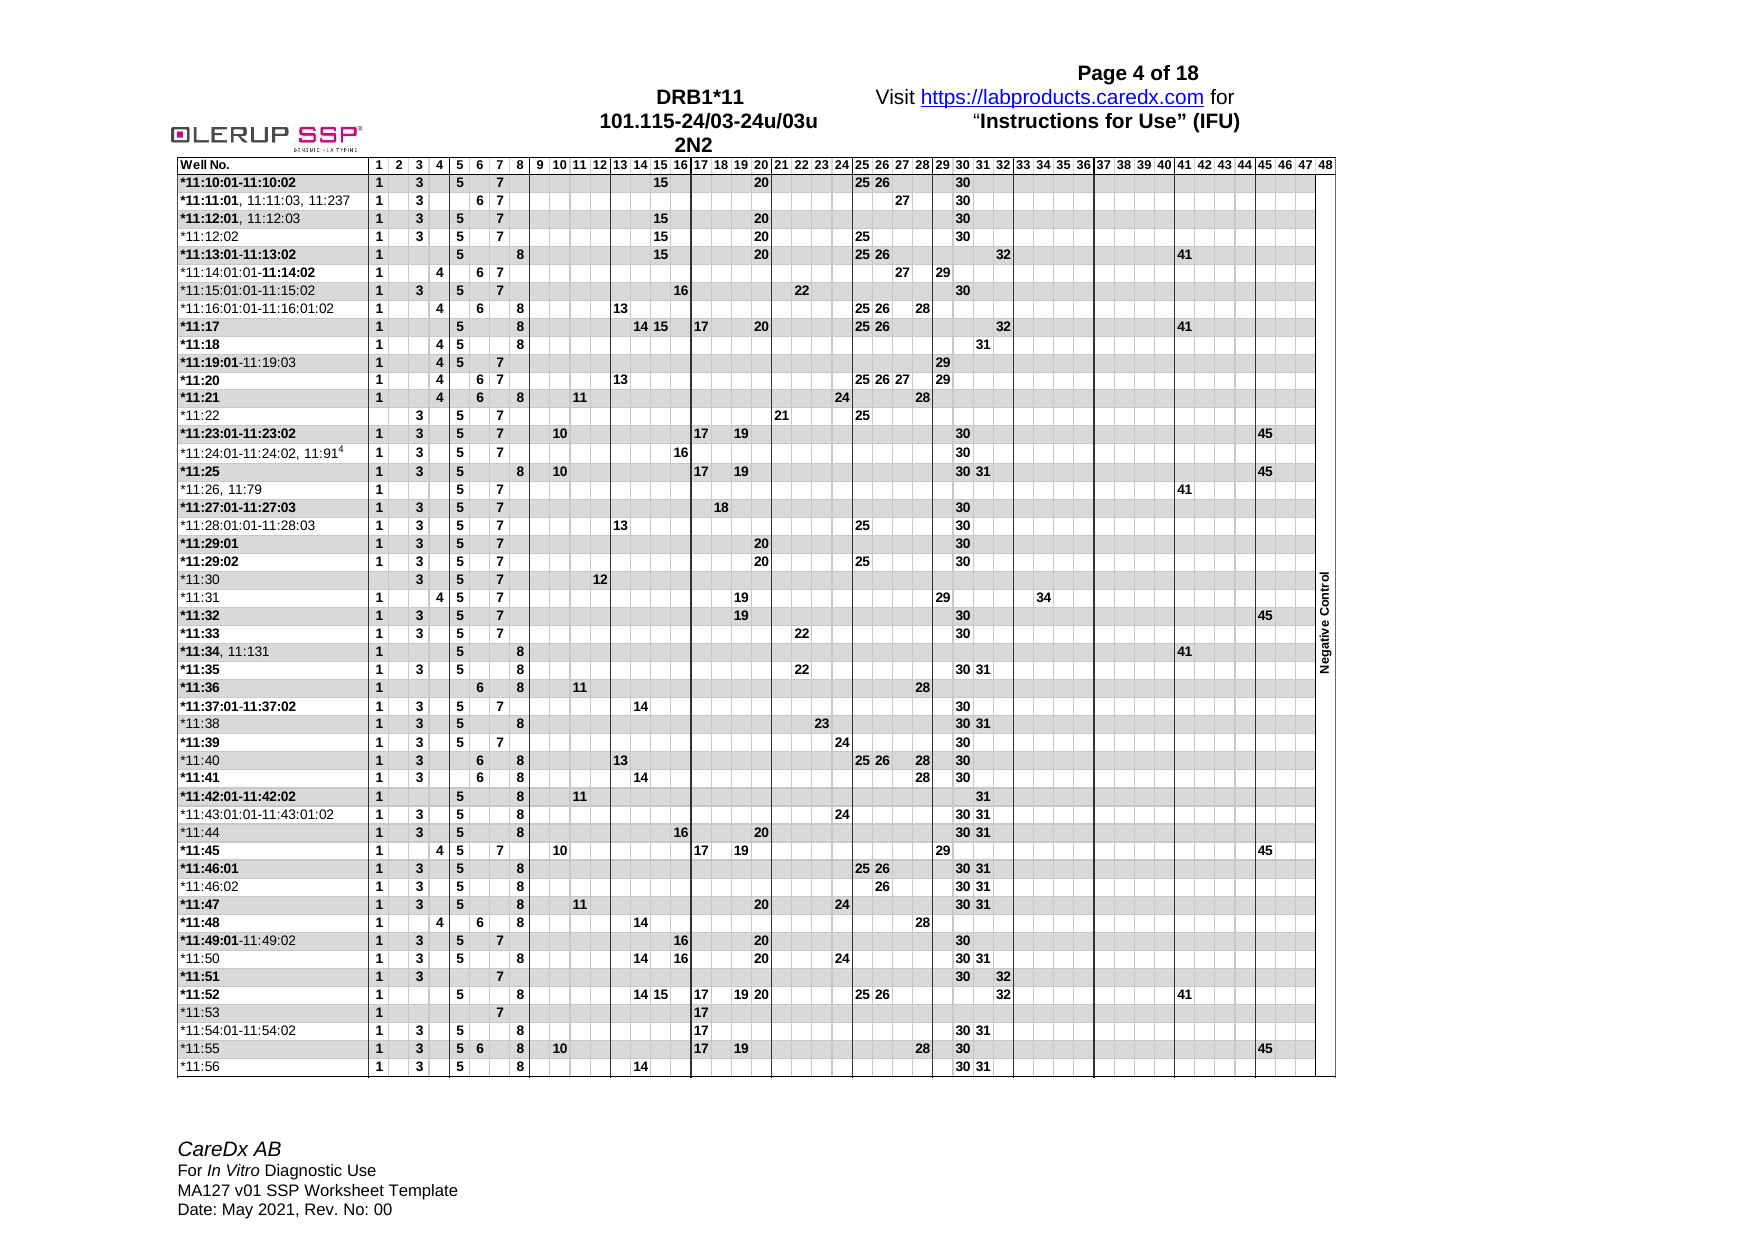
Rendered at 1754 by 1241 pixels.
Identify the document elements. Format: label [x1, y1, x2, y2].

picture [146, 121, 386, 154]
